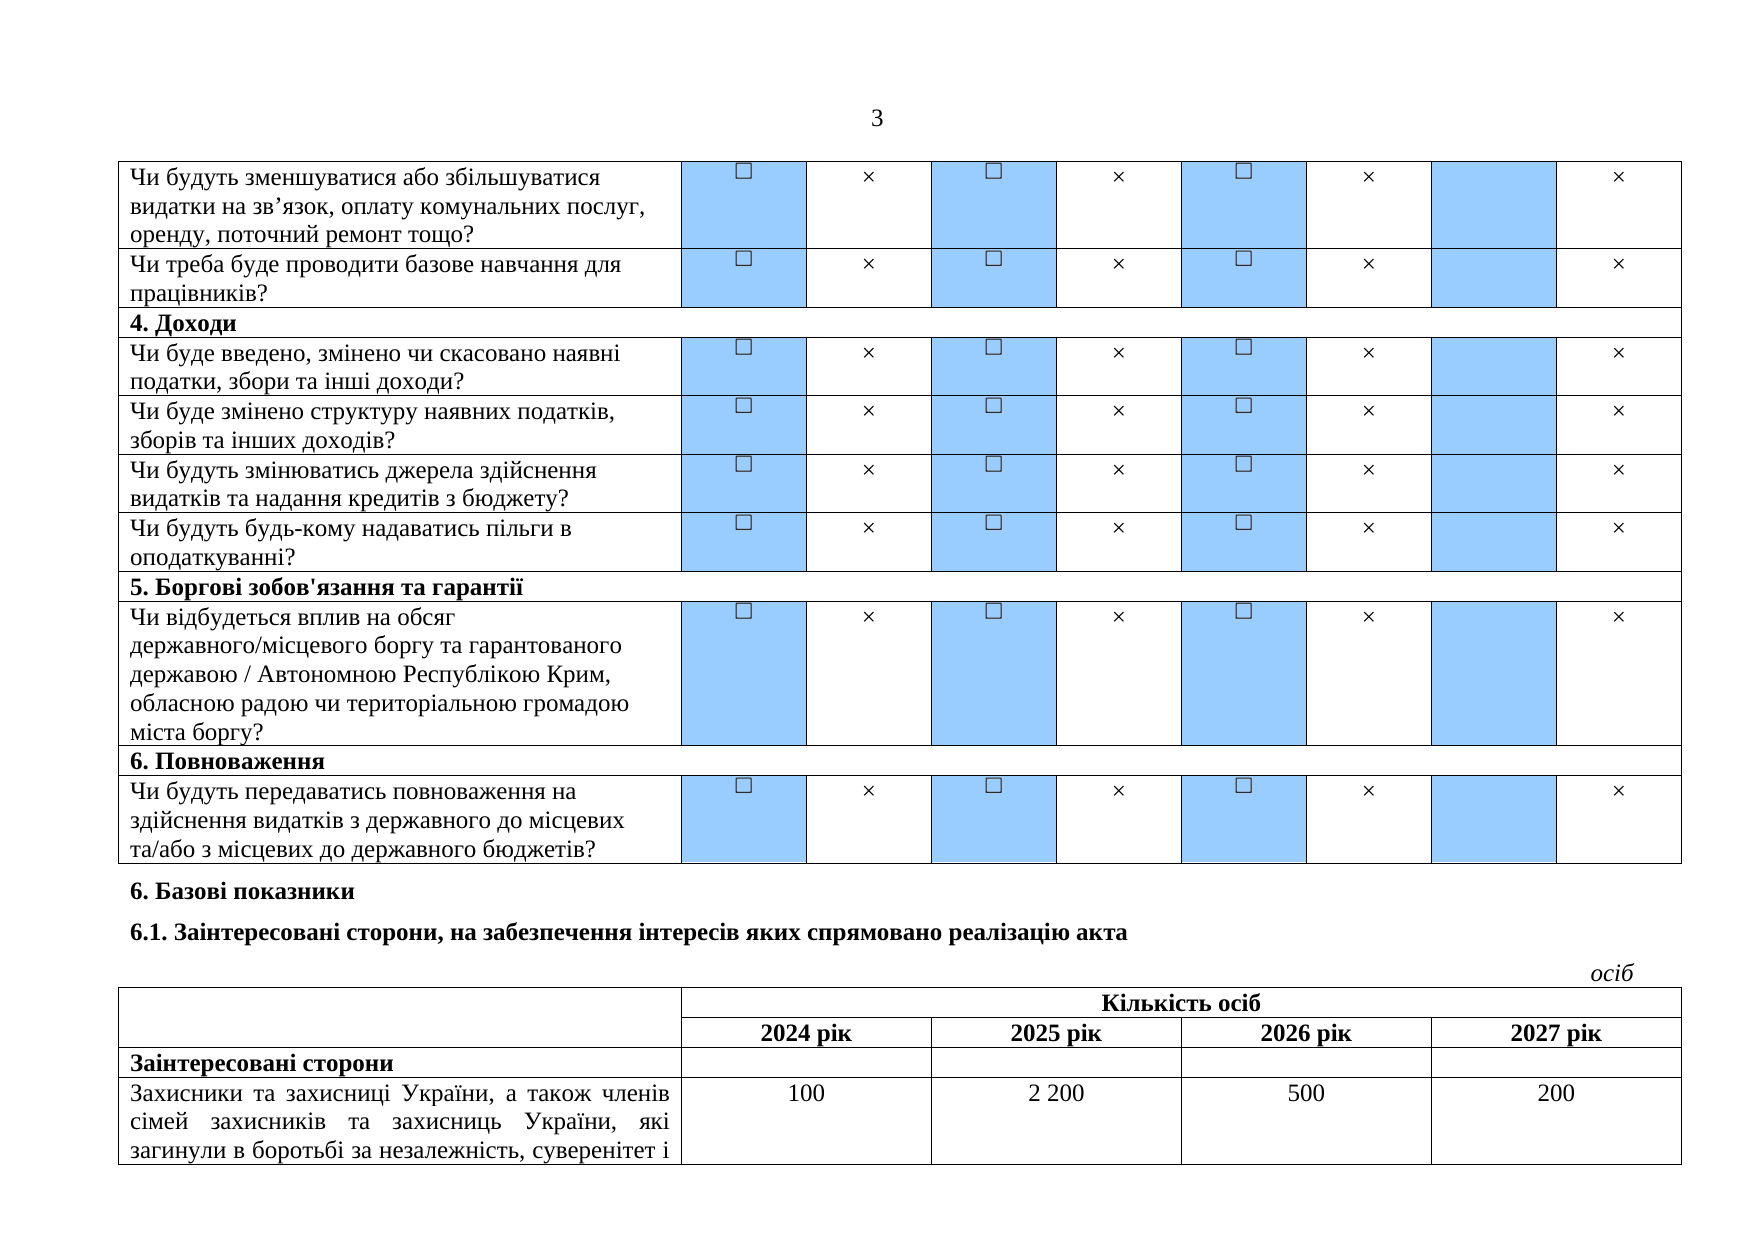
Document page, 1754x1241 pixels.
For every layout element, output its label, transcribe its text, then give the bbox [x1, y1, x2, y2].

table_cell [932, 455, 1056, 512]
table_cell [932, 249, 1056, 307]
table_cell Чи треба буде проводити базове навчання для працівників? [119, 249, 681, 307]
picture [984, 337, 1003, 357]
picture [984, 162, 1003, 181]
table_cell [682, 602, 806, 745]
table_cell Чи будуть змінюватись джерела здійснення видатків та надання кредитів з бюджету? [119, 455, 681, 512]
picture [984, 513, 1003, 532]
table_cell [1432, 162, 1556, 248]
table_cell × [807, 776, 931, 862]
table_cell 6. Повноваження [119, 746, 1681, 775]
picture [1234, 337, 1253, 357]
table_cell [1182, 1048, 1431, 1077]
table_cell Заінтересовані сторони [119, 1048, 681, 1077]
table_cell [1182, 162, 1306, 248]
table_cell [1182, 249, 1306, 307]
table_cell × [1057, 396, 1181, 454]
table_cell × [1057, 455, 1181, 512]
table_header [119, 988, 681, 1047]
picture [734, 454, 753, 474]
table_cell [682, 776, 806, 862]
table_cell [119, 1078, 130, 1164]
table_cell [1432, 338, 1556, 395]
table_cell Чи відбудеться вплив на обсяг державного/місцевого боргу та гарантованого державою / Автономною Республікою Крим, обласною радою чи територіальною громадою міста боргу? [119, 602, 681, 745]
table_cell × [1557, 776, 1681, 862]
table_cell [1182, 455, 1306, 512]
table_cell [1432, 396, 1556, 454]
table_cell [1432, 249, 1556, 307]
table_cell 2025 рік [932, 1018, 1181, 1047]
table_cell 5. Боргові зобов'язання та гарантії [119, 572, 1681, 601]
table_cell [932, 338, 1056, 395]
table_header Кількість осіб [682, 988, 1681, 1017]
table_cell 500 [1182, 1078, 1431, 1164]
table_cell [1182, 776, 1306, 862]
table_cell [1182, 338, 1306, 395]
table_cell × [1307, 776, 1431, 862]
table_cell × [807, 455, 931, 512]
table_cell × [807, 396, 931, 454]
table_cell × [1307, 602, 1431, 745]
picture [1234, 513, 1253, 532]
table_cell [932, 1048, 1181, 1077]
picture [734, 396, 753, 415]
picture [984, 601, 1003, 621]
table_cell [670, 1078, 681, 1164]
table_cell × [1557, 162, 1681, 248]
table_cell × [1557, 602, 1681, 745]
table_cell 2 200 [932, 1078, 1181, 1164]
table_cell × [1557, 513, 1681, 571]
table_cell [1432, 602, 1556, 745]
picture [1234, 454, 1253, 474]
table_cell [1432, 776, 1556, 862]
picture [984, 249, 1003, 268]
table_cell × [1557, 249, 1681, 307]
table_cell 100 [682, 1078, 931, 1164]
picture [1234, 601, 1253, 621]
table_cell [682, 249, 806, 307]
picture [984, 454, 1003, 474]
table_cell [682, 396, 806, 454]
table_cell Чи буде змінено структуру наявних податків, зборів та інших доходів? [119, 396, 681, 454]
table_cell [1182, 513, 1306, 571]
table_cell 2027 рік [1432, 1018, 1681, 1047]
table_cell Чи будуть зменшуватися або збільшуватися видатки на зв’язок, оплату комунальних послуг, оренду, поточний ремонт тощо? [119, 162, 681, 248]
table_cell × [1307, 455, 1431, 512]
table_cell [682, 1048, 931, 1077]
table_cell × [1057, 338, 1181, 395]
table_cell × [1307, 162, 1431, 248]
table_cell [682, 455, 806, 512]
table_cell × [1057, 776, 1181, 862]
table_cell [682, 162, 806, 248]
table_cell [682, 338, 806, 395]
table_cell 2024 рік [682, 1018, 931, 1047]
table_cell Чи будуть передаватись повноваження на здійснення видатків з державного до місцевих та/або з місцевих до державного бюджетів? [119, 776, 681, 862]
picture [734, 162, 753, 181]
table_cell × [807, 513, 931, 571]
table_cell × [1307, 513, 1431, 571]
table_cell × [807, 602, 931, 745]
picture [1234, 249, 1253, 268]
table_cell [1182, 396, 1306, 454]
picture [734, 601, 753, 621]
picture [984, 776, 1003, 795]
picture [734, 776, 753, 795]
table_cell × [1307, 249, 1431, 307]
table_cell × [807, 162, 931, 248]
picture [1234, 162, 1253, 181]
table_cell × [1557, 455, 1681, 512]
table_cell × [1057, 249, 1181, 307]
table_cell Чи буде введено, змінено чи скасовано наявні податки, збори та інші доходи? [119, 338, 681, 395]
table_cell [932, 513, 1056, 571]
table_cell [1432, 513, 1556, 571]
table_cell × [807, 249, 931, 307]
table_cell × [1057, 162, 1181, 248]
table_cell [1432, 455, 1556, 512]
table_cell [932, 396, 1056, 454]
text осіб [118, 958, 1636, 987]
table_cell × [1307, 338, 1431, 395]
table_cell 4. Доходи [119, 308, 1681, 337]
table_cell [932, 776, 1056, 862]
table_cell [1182, 602, 1306, 745]
table_cell 2026 рік [1182, 1018, 1431, 1047]
picture [1234, 776, 1253, 795]
picture [984, 396, 1003, 415]
table_cell Чи будуть будь-кому надаватись пільги в оподаткуванні? [119, 513, 681, 571]
table_cell × [1557, 396, 1681, 454]
table_cell × [807, 338, 931, 395]
picture [734, 337, 753, 357]
table_cell [682, 513, 806, 571]
table_cell 200 [1432, 1078, 1681, 1164]
picture [734, 249, 753, 268]
table_cell [932, 162, 1056, 248]
table_cell [1432, 1048, 1681, 1077]
picture [734, 513, 753, 532]
table_cell × [1557, 338, 1681, 395]
table_cell 6. Базові показники 6.1. Заінтересовані сторони, на забезпечення інтересів яких спрямовано реалізацію акта [119, 864, 1681, 958]
table_cell × [1057, 602, 1181, 745]
picture [1234, 396, 1253, 415]
table_cell × [1307, 396, 1431, 454]
table_cell × [1057, 513, 1181, 571]
table_cell [932, 602, 1056, 745]
